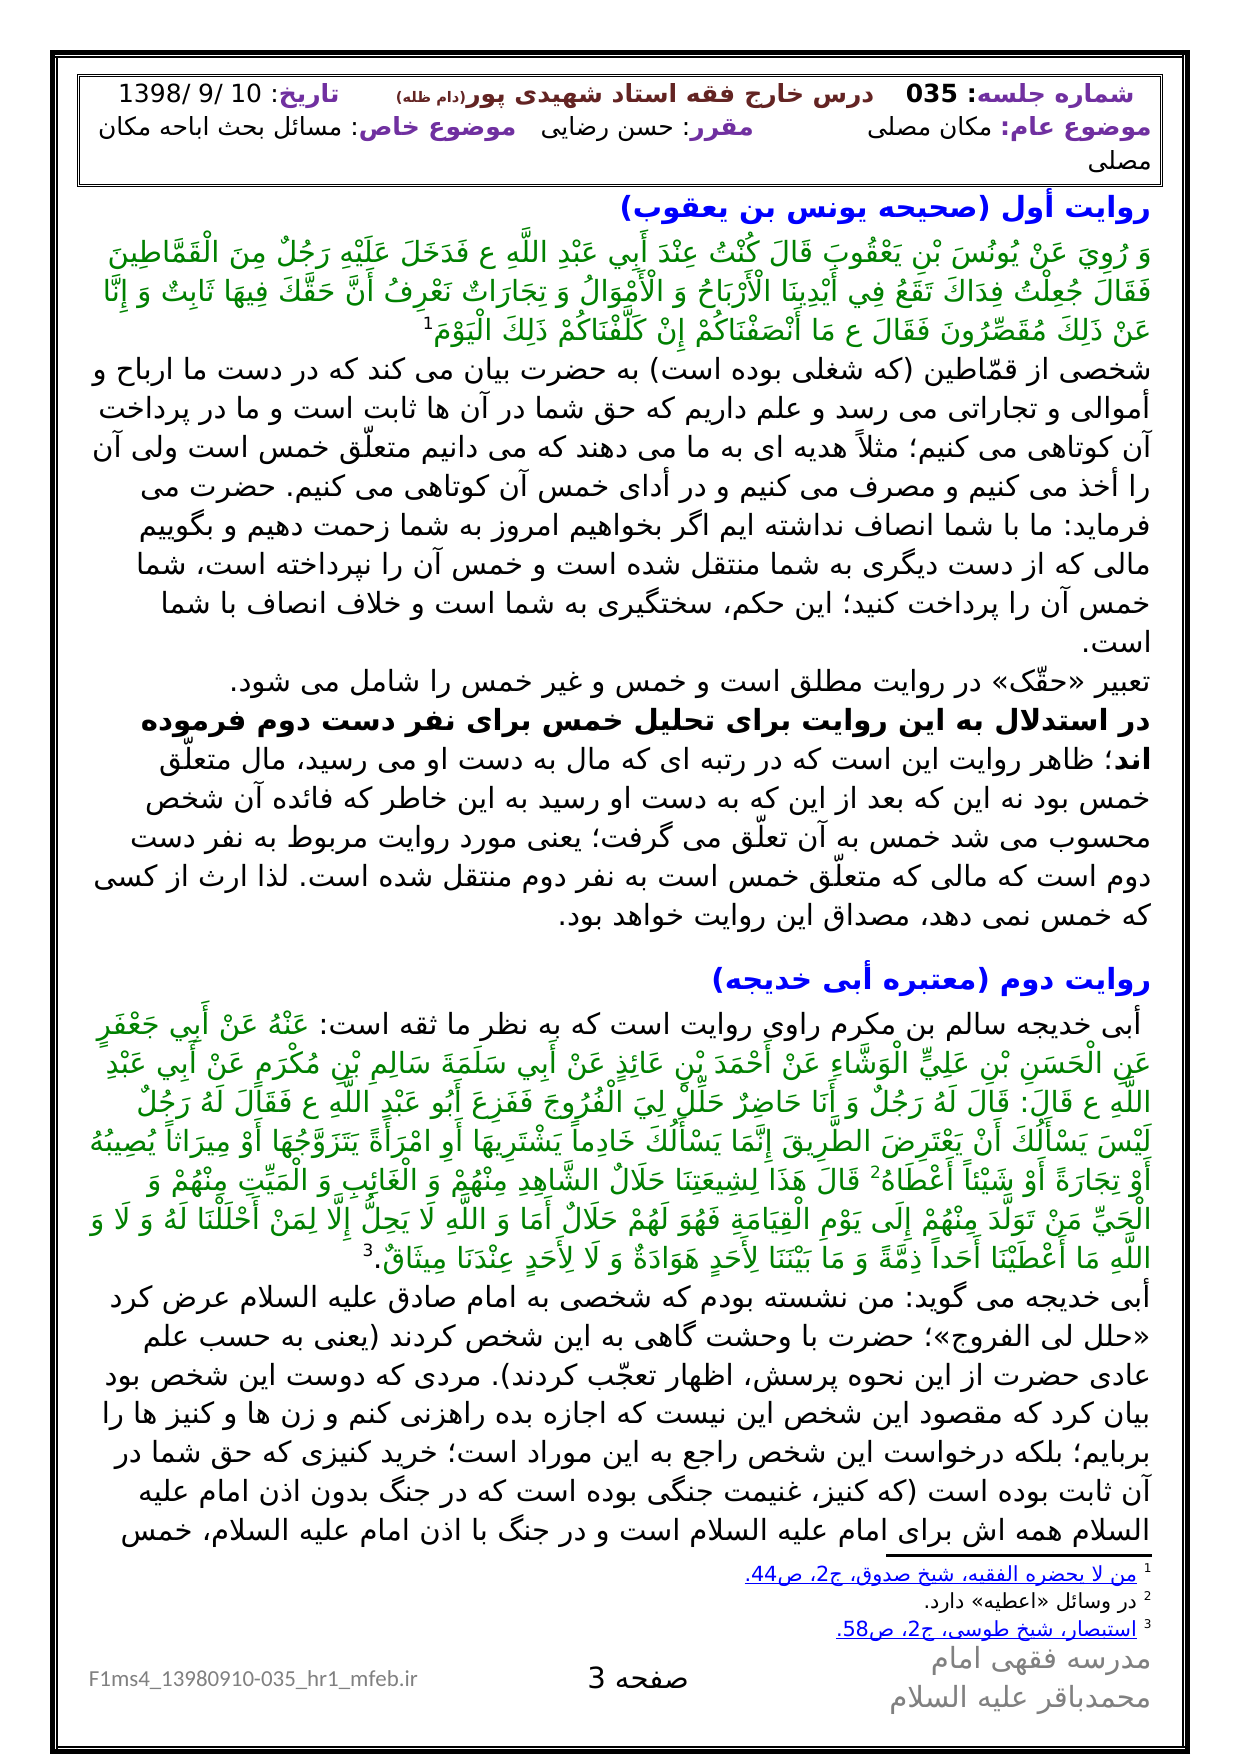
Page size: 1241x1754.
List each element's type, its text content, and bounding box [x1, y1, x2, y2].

subtitle روایت دوم (معتبره أبی خدیجه) [89, 962, 1152, 996]
text أبی خدیجه سالم بن مکرم راوی روایت است که به نظر ما ثقه است: عَنْهُ عَنْ أَبِي جَعْفَرٍ عَنِ الْحَسَنِ بْنِ عَلِيٍّ الْوَشَّاءِ عَنْ أَحْمَدَ بْنِ عَائِذٍ عَنْ أَبِي سَلَمَةَ سَالِمِ بْنِ مُكْرَمٍ عَنْ أَبِي عَبْدِ اللَّهِ ع قَالَ: قَالَ لَهُ رَجُلٌ وَ أَنَا حَاضِرٌ حَلِّلْ لِيَ الْفُرُوجَ فَفَزِعَ أَبُو عَبْدِ اللَّهِ ع فَقَالَ لَهُ رَجُلٌ لَيْسَ يَسْأَلُكَ أَنْ يَعْتَرِضَ الطَّرِيقَ إِنَّمَا يَسْأَلُكَ خَادِماً يَشْتَرِيهَا أَوِ امْرَأَةً يَتَزَوَّجُهَا أَوْ مِيرَاثاً يُصِيبُهُ أَوْ تِجَارَةً أَوْ شَيْئاً أَعْطَاهُ قَالَ هَذَا لِشِيعَتِنَا حَلَالٌ الشَّاهِدِ مِنْهُمْ وَ الْغَائِبِ وَ الْمَيِّتِ مِنْهُمْ وَ الْحَيِّ مَنْ تَوَلَّدَ مِنْهُمْ إِلَى يَوْمِ الْقِيَامَةِ فَهُوَ لَهُمْ حَلَالٌ أَمَا وَ اللَّهِ لَا يَحِلُّ إِلَّا لِمَنْ أَحْلَلْنَا لَهُ وَ لَا وَ اللَّهِ مَا أَعْطَيْنَا أَحَداً ذِمَّةً وَ مَا بَيْنَنَا لِأَحَدٍ هَوَادَةٌ وَ لَا لِأَحَدٍ عِنْدَنَا مِيثَاقٌ. [89, 1007, 1152, 1275]
subtitle روایت أول (صحیحه یونس بن یعقوب) [89, 191, 1152, 224]
text وَ رُوِيَ عَنْ يُونُسَ بْنِ يَعْقُوبَ قَالَ كُنْتُ عِنْدَ أَبِي عَبْدِ اللَّهِ ع فَدَخَلَ عَلَيْهِ رَجُلٌ مِنَ الْقَمَّاطِينَ فَقَالَ جُعِلْتُ فِدَاكَ تَقَعُ فِي أَيْدِينَا الْأَرْبَاحُ وَ الْأَمْوَالُ وَ تِجَارَاتٌ نَعْرِفُ أَنَّ حَقَّكَ فِيهَا ثَابِتٌ وَ إِنَّا عَنْ ذَلِكَ مُقَصِّرُونَ فَقَالَ ع مَا أَنْصَفْنَاكُمْ إِنْ كَلَّفْنَاكُمْ ذَلِكَ الْيَوْمَ [89, 236, 1152, 348]
text شخصی از قمّاطین (که شغلی بوده است) به حضرت بیان می کند که در دست ما ارباح و أموالی و تجاراتی می رسد و علم داریم که حق شما در آن ها ثابت است و ما در پرداخت آن کوتاهی می کنیم؛ مثلاً هدیه ای به ما می دهند که می دانیم متعلّق خمس است ولی آن را أخذ می کنیم و مصرف می کنیم و در أدای خمس آن کوتاهی می کنیم. حضرت می فرماید: ما با شما انصاف نداشته ایم اگر بخواهیم امروز به شما زحمت دهیم و بگوییم مالی که از دست دیگری به شما منتقل شده است و خمس آن را نپرداخته است، شما خمس آن را پرداخت کنید؛ این حکم، سختگیری به شما است و خلاف انصاف با شما است. [89, 353, 1152, 659]
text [89, 1280, 1152, 1548]
text در استدلال به این روایت برای تحلیل خمس برای نفر دست دوم فرموده اند؛ ظاهر روایت این است که در رتبه ای که مال به دست او می رسید، مال متعلّق خمس بود نه این که بعد از این که به دست او رسید به این خاطر که فائده آن شخص محسوب می شد خمس به آن تعلّق می گرفت؛ یعنی مورد روایت مربوط به نفر دست دوم است که مالی که متعلّق خمس است به نفر دوم منتقل شده است. لذا ارث از کسی که خمس نمی دهد، مصداق این روایت خواهد بود. [89, 703, 1152, 932]
text تعبیر «حقّک» در روایت مطلق است و خمس و غیر خمس را شامل می شود. [89, 664, 1152, 698]
